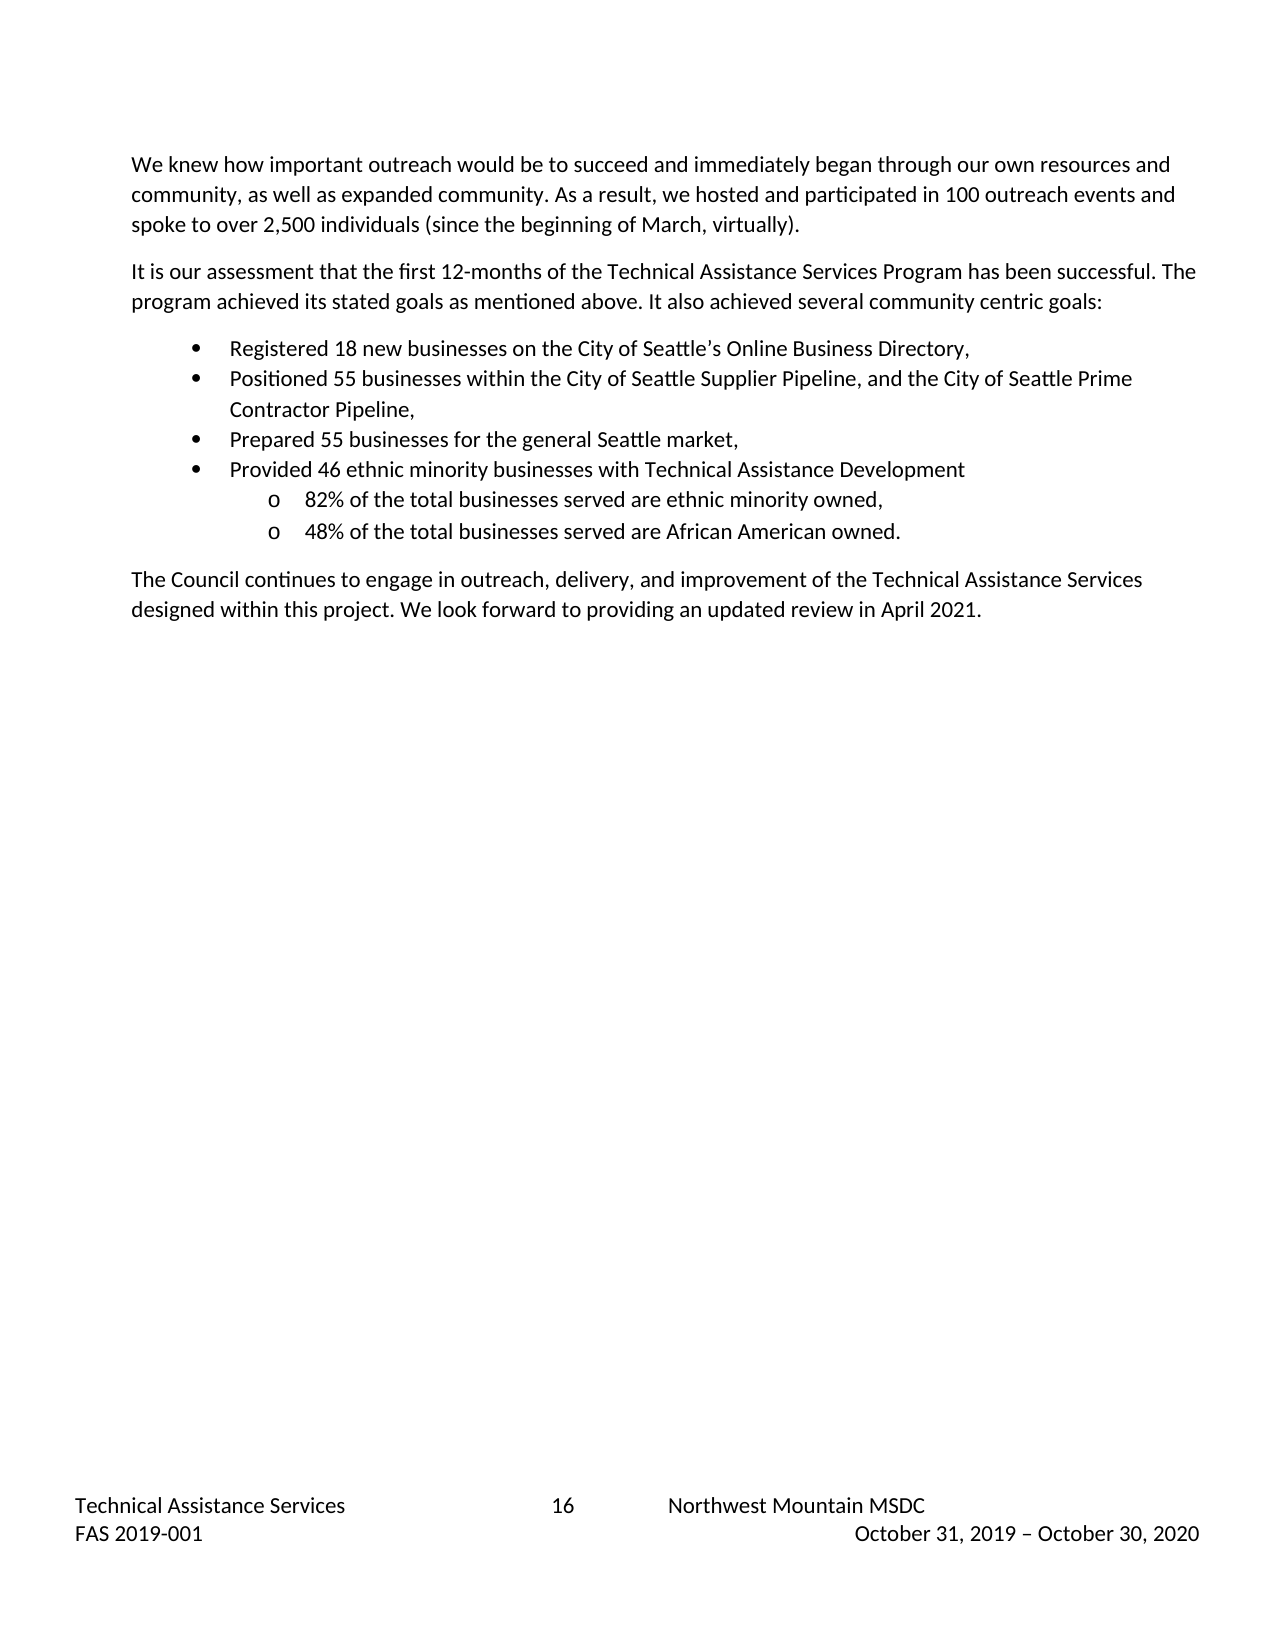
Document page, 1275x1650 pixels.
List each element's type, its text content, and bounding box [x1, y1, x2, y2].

list Provided 46 ethnic minority businesses with Technical Assistance Development [192, 455, 1200, 483]
list 82% of the total businesses served are ethnic minority owned, [267, 485, 1200, 514]
text The Council continues to engage in outreach, delivery, and improvement of the Technical Assistance Services designed within this project. We look forward to providing an updated review in April 2021. [131, 565, 1200, 623]
text It is our assessment that the first 12-months of the Technical Assistance Services Program has been successful. The program achieved its stated goals as mentioned above. It also achieved several community centric goals: [131, 257, 1200, 316]
list Positioned 55 businesses within the City of Seattle Supplier Pipeline, and the City of Seattle Prime Contractor Pipeline, [192, 364, 1200, 423]
list Prepared 55 businesses for the general Seattle market, [192, 425, 1200, 453]
text We knew how important outreach would be to succeed and immediately began through our own resources and community, as well as expanded community. As a result, we hosted and participated in 100 outreach events and spoke to over 2,500 individuals (since the beginning of March, virtually). [131, 150, 1200, 238]
list Registered 18 new businesses on the City of Seattle’s Online Business Directory, [192, 334, 1200, 362]
list 48% of the total businesses served are African American owned. [267, 517, 1200, 546]
